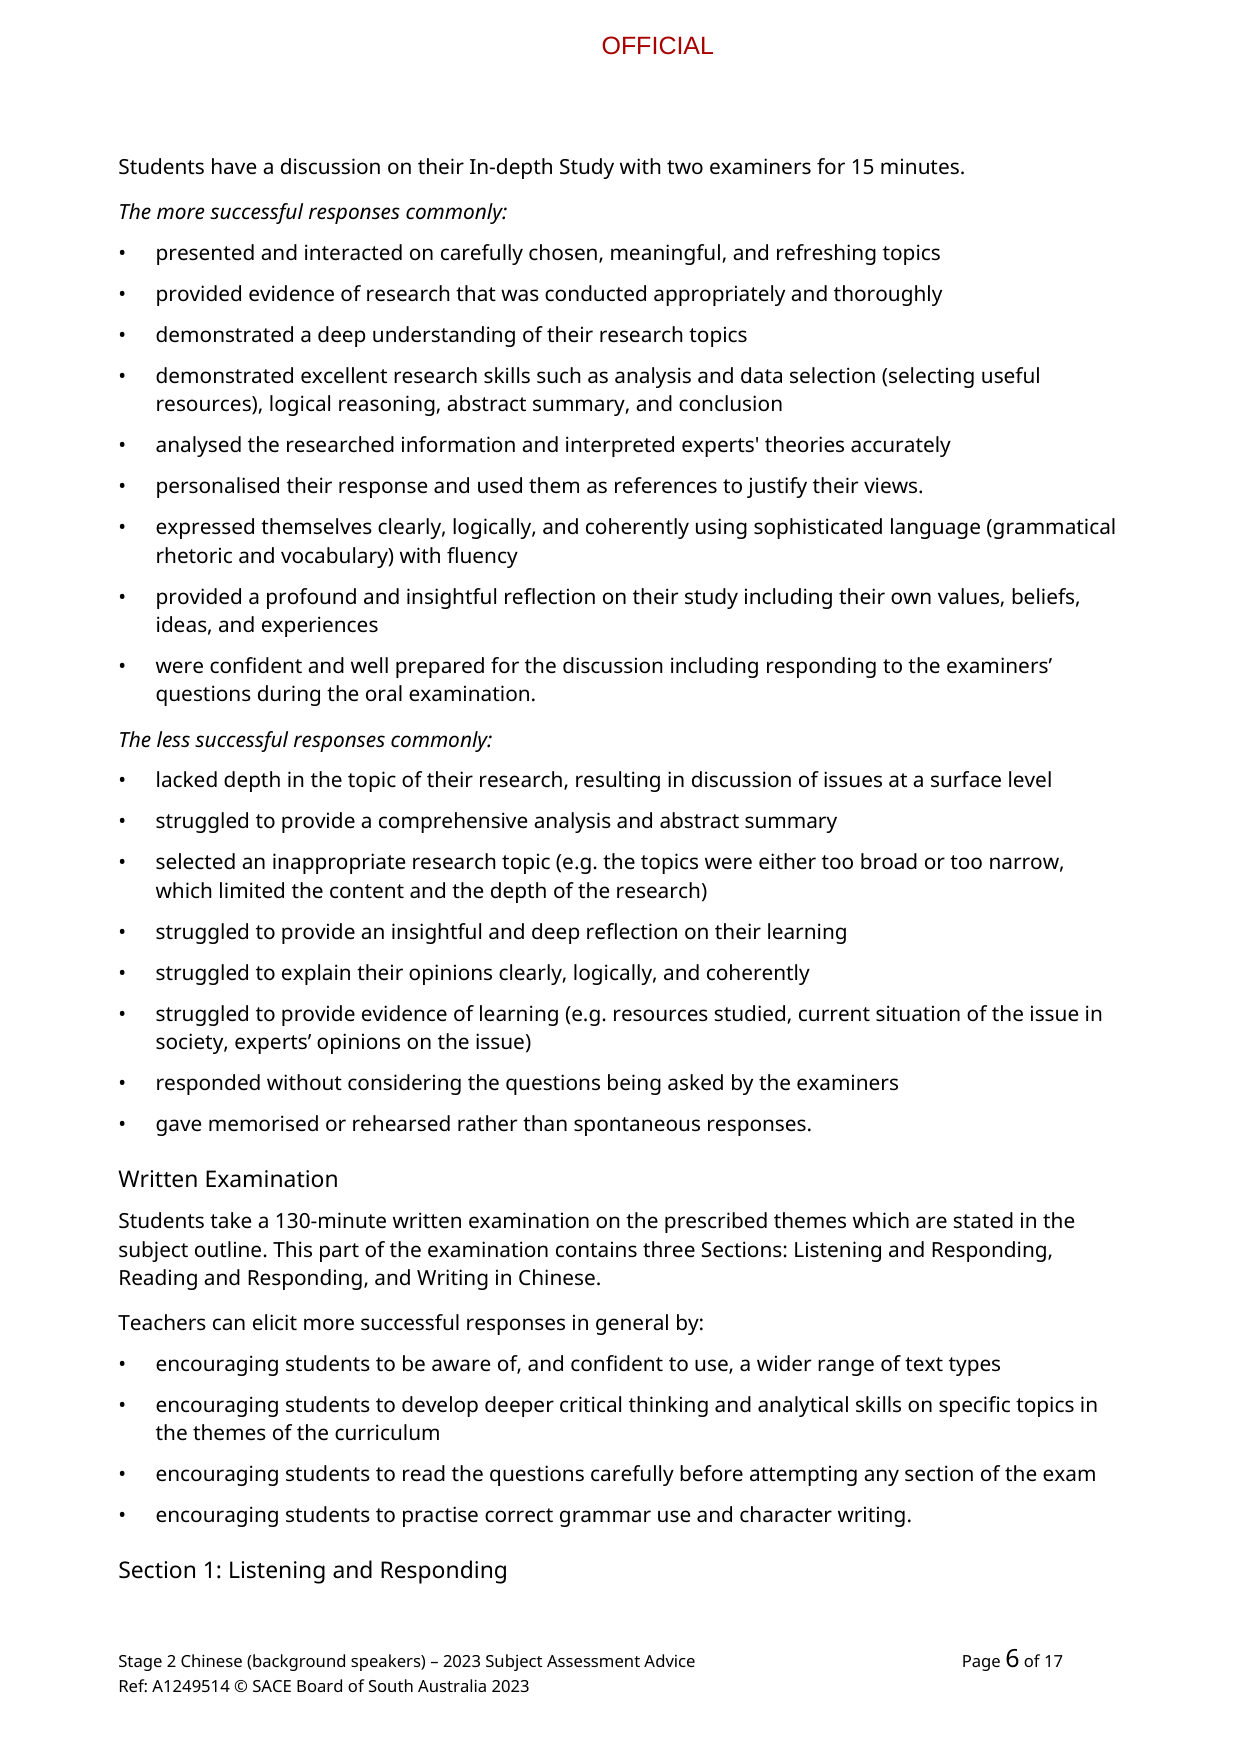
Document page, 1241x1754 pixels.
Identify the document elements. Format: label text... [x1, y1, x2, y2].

text provided a profound and insightful reflection on their study including their own values, beliefs, ideas, and experiences [118, 582, 1122, 639]
text The less successful responses commonly: [118, 725, 1122, 753]
text presented and interacted on carefully chosen, meaningful, and refreshing topics [118, 238, 1122, 267]
text gave memorised or rehearsed rather than spontaneous responses. [118, 1109, 1122, 1137]
text struggled to explain their opinions clearly, logically, and coherently [118, 958, 1122, 986]
text were confident and well prepared for the discussion including responding to the examiners’ questions during the oral examination. [118, 651, 1122, 708]
text encouraging students to be aware of, and confident to use, a wider range of text types [118, 1349, 1122, 1378]
text demonstrated a deep understanding of their research topics [118, 320, 1122, 349]
text personalised their response and used them as references to justify their views. [118, 471, 1122, 500]
text struggled to provide evidence of learning (e.g. resources studied, current situation of the issue in society, experts’ opinions on the issue) [118, 999, 1122, 1056]
text responded without considering the questions being asked by the examiners [118, 1068, 1122, 1097]
text demonstrated excellent research skills such as analysis and data selection (selecting useful resources), logical reasoning, abstract summary, and conclusion [118, 361, 1122, 418]
text Students have a discussion on their In-depth Study with two examiners for 15 minutes. [118, 152, 1122, 181]
text analysed the researched information and interpreted experts' theories accurately [118, 431, 1122, 459]
text selected an inappropriate research topic (e.g. the topics were either too broad or too narrow, which limited the content and the depth of the research) [118, 847, 1122, 904]
text struggled to provide a comprehensive analysis and abstract summary [118, 807, 1122, 835]
text The more successful responses commonly: [118, 197, 1122, 226]
text encouraging students to develop deeper critical thinking and analytical skills on specific topics in the themes of the curriculum [118, 1390, 1122, 1447]
text lacked depth in the topic of their research, resulting in discussion of issues at a surface level [118, 766, 1122, 794]
text expressed themselves clearly, logically, and coherently using sophisticated language (grammatical rhetoric and vocabulary) with fluency [118, 512, 1122, 569]
subtitle Written Examination [118, 1162, 1122, 1194]
text provided evidence of research that was conducted appropriately and thoroughly [118, 279, 1122, 308]
text encouraging students to read the questions carefully before attempting any section of the exam [118, 1459, 1122, 1488]
text struggled to provide an insightful and deep reflection on their learning [118, 917, 1122, 945]
subtitle Section 1: Listening and Responding [118, 1554, 1122, 1585]
text Students take a 130-minute written examination on the prescribed themes which are stated in the subject outline. This part of the examination contains three Sections: Listening and Responding, Reading and Responding, and Writing in Chinese. [118, 1206, 1122, 1292]
list Teachers can elicit more successful responses in general by: [118, 1308, 1122, 1337]
text encouraging students to practise correct grammar use and character writing. [118, 1500, 1122, 1529]
